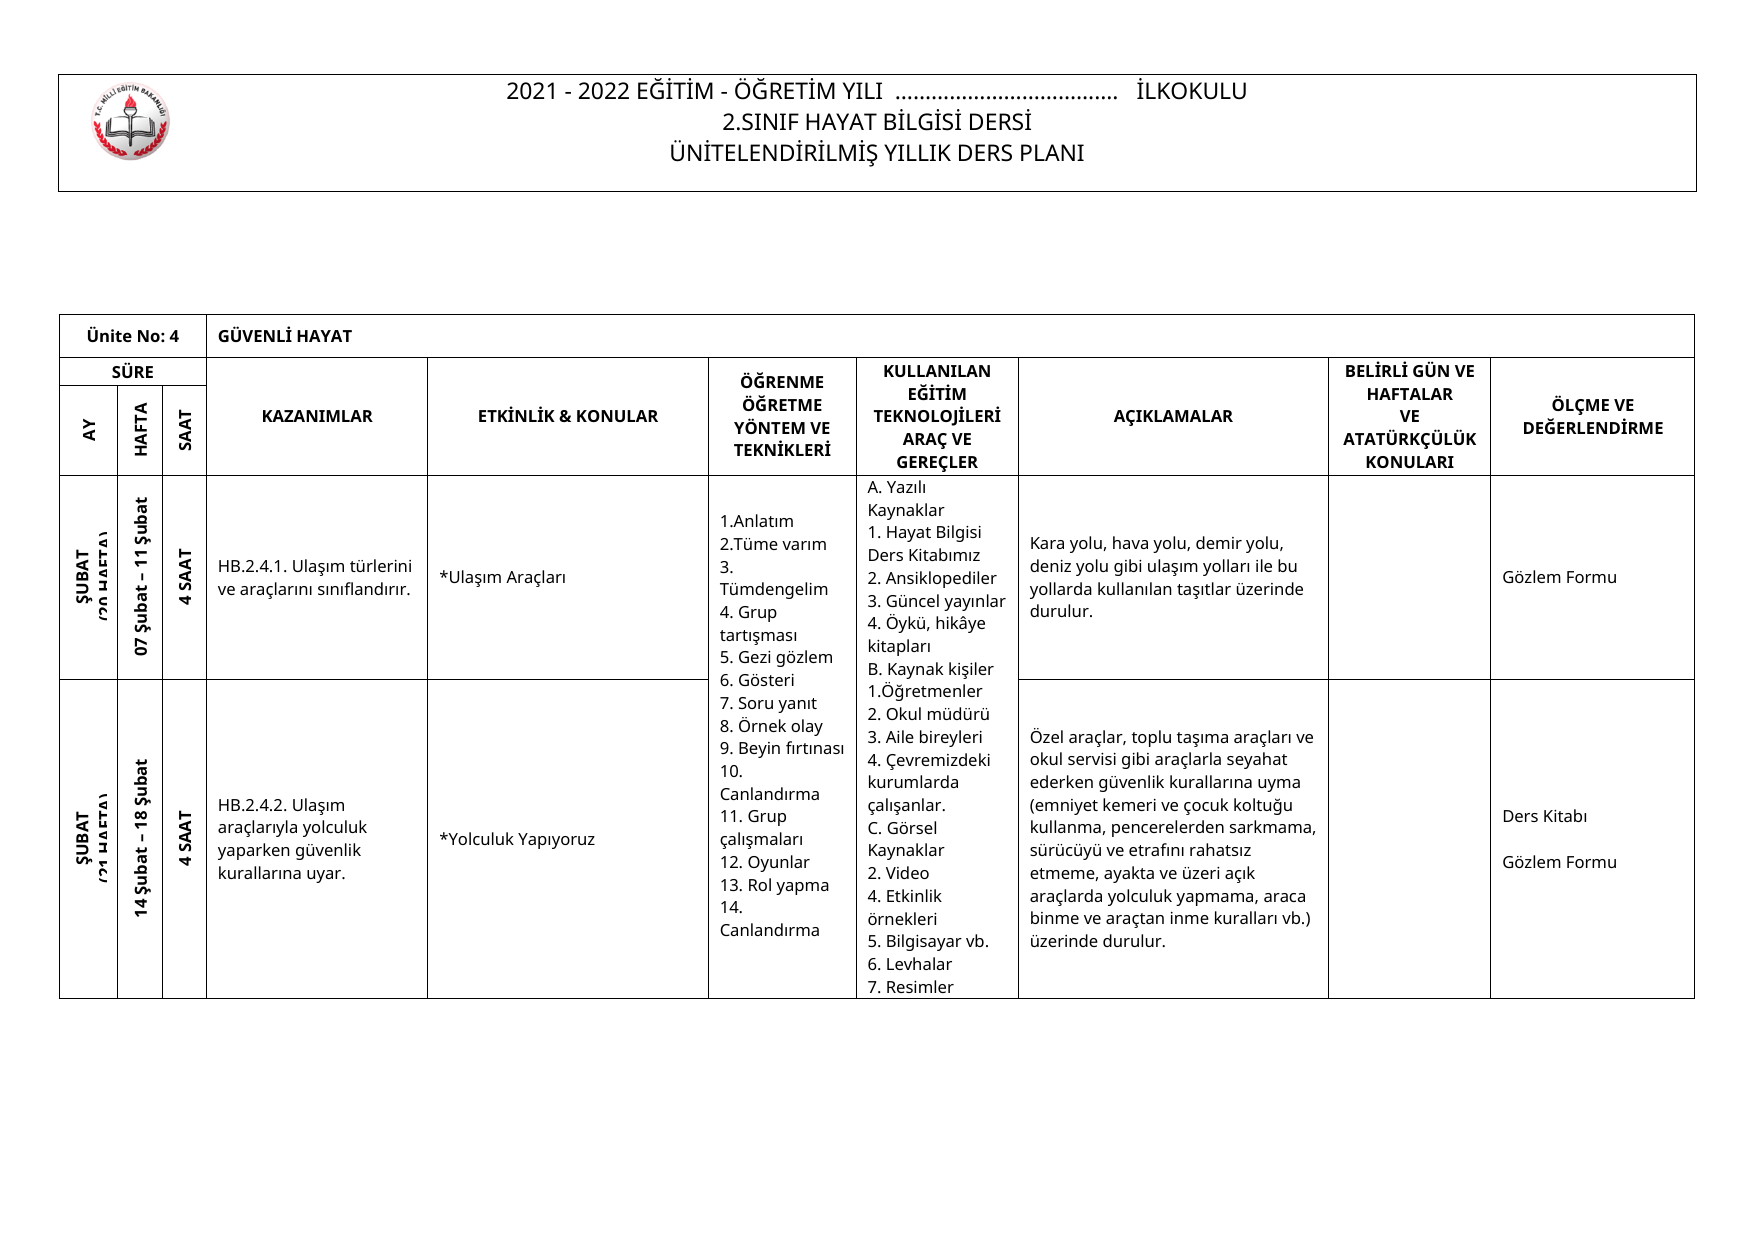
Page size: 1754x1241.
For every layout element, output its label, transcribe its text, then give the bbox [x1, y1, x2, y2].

table_cell 4 SAAT [163, 680, 206, 998]
table_cell BELİRLİ GÜN VE HAFTALAR VE ATATÜRKÇÜLÜK KONULARI [1329, 358, 1490, 475]
table_cell KAZANIMLAR [207, 358, 427, 475]
table_cell SAAT [163, 386, 206, 475]
table_cell HB.2.4.1. Ulaşım türlerini ve araçlarını sınıflandırır. [207, 476, 427, 679]
table_cell 1.Anlatım 2.Tüme varım 3. Tümdengelim 4. Grup tartışması 5. Gezi gözlem 6. Gösteri 7. Soru yanıt 8. Örnek olay 9. Beyin fırtınası 10. Canlandırma 11. Grup çalışmaları 12. Oyunlar 13. Rol yapma 14. Canlandırma [709, 476, 856, 998]
table_header Ünite No: 4 [60, 315, 206, 357]
picture [85, 77, 175, 167]
table_cell ETKİNLİK & KONULAR [428, 358, 708, 475]
table_cell ŞUBAT (21.HAFTA) [60, 680, 117, 998]
table_cell AÇIKLAMALAR [1019, 358, 1328, 475]
table_cell A. Yazılı Kaynaklar 1. Hayat Bilgisi Ders Kitabımız 2. Ansiklopediler 3. Güncel yayınlar 4. Öykü, hikâye kitapları B. Kaynak kişiler 1.Öğretmenler 2. Okul müdürü 3. Aile bireyleri 4. Çevremizdeki kurumlarda çalışanlar. C. Görsel Kaynaklar 2. Video 4. Etkinlik örnekleri 5. Bilgisayar vb. 6. Levhalar 7. Resimler [857, 476, 1018, 998]
table_cell 14 Şubat – 18 Şubat [118, 680, 162, 998]
table_cell SÜRE [60, 358, 206, 385]
table_cell Ders Kitabı Gözlem Formu [1491, 680, 1694, 998]
table_cell 07 Şubat – 11 Şubat [118, 476, 162, 679]
table_cell [1329, 680, 1490, 998]
table_cell ŞUBAT (20.HAFTA) [60, 476, 117, 679]
table_cell *Yolculuk Yapıyoruz [428, 680, 708, 998]
table_cell Kara yolu, hava yolu, demir yolu, deniz yolu gibi ulaşım yolları ile bu yollarda kullanılan taşıtlar üzerinde durulur. [1019, 476, 1328, 679]
table_cell HB.2.4.2. Ulaşım araçlarıyla yolculuk yaparken güvenlik kurallarına uyar. [207, 680, 427, 998]
table_cell HAFTA [118, 386, 162, 475]
table_cell Gözlem Formu [1491, 476, 1694, 679]
table_cell KULLANILAN EĞİTİM TEKNOLOJİLERİ ARAÇ VE GEREÇLER [857, 358, 1018, 475]
table_cell 4 SAAT [163, 476, 206, 679]
table_cell ÖĞRENME ÖĞRETME YÖNTEM VE TEKNİKLERİ [709, 358, 856, 475]
table_cell ÖLÇME VE DEĞERLENDİRME [1491, 358, 1694, 475]
table_cell *Ulaşım Araçları [428, 476, 708, 679]
table_cell Özel araçlar, toplu taşıma araçları ve okul servisi gibi araçlarla seyahat ederken güvenlik kurallarına uyma (emniyet kemeri ve çocuk koltuğu kullanma, pencerelerden sarkmama, sürücüyü ve etrafını rahatsız etmeme, ayakta ve üzeri açık araçlarda yolculuk yapmama, araca binme ve araçtan inme kuralları vb.) üzerinde durulur. [1019, 680, 1328, 998]
table_cell AY [60, 386, 117, 475]
table_header GÜVENLİ HAYAT [207, 315, 1694, 357]
table_cell [1329, 476, 1490, 679]
